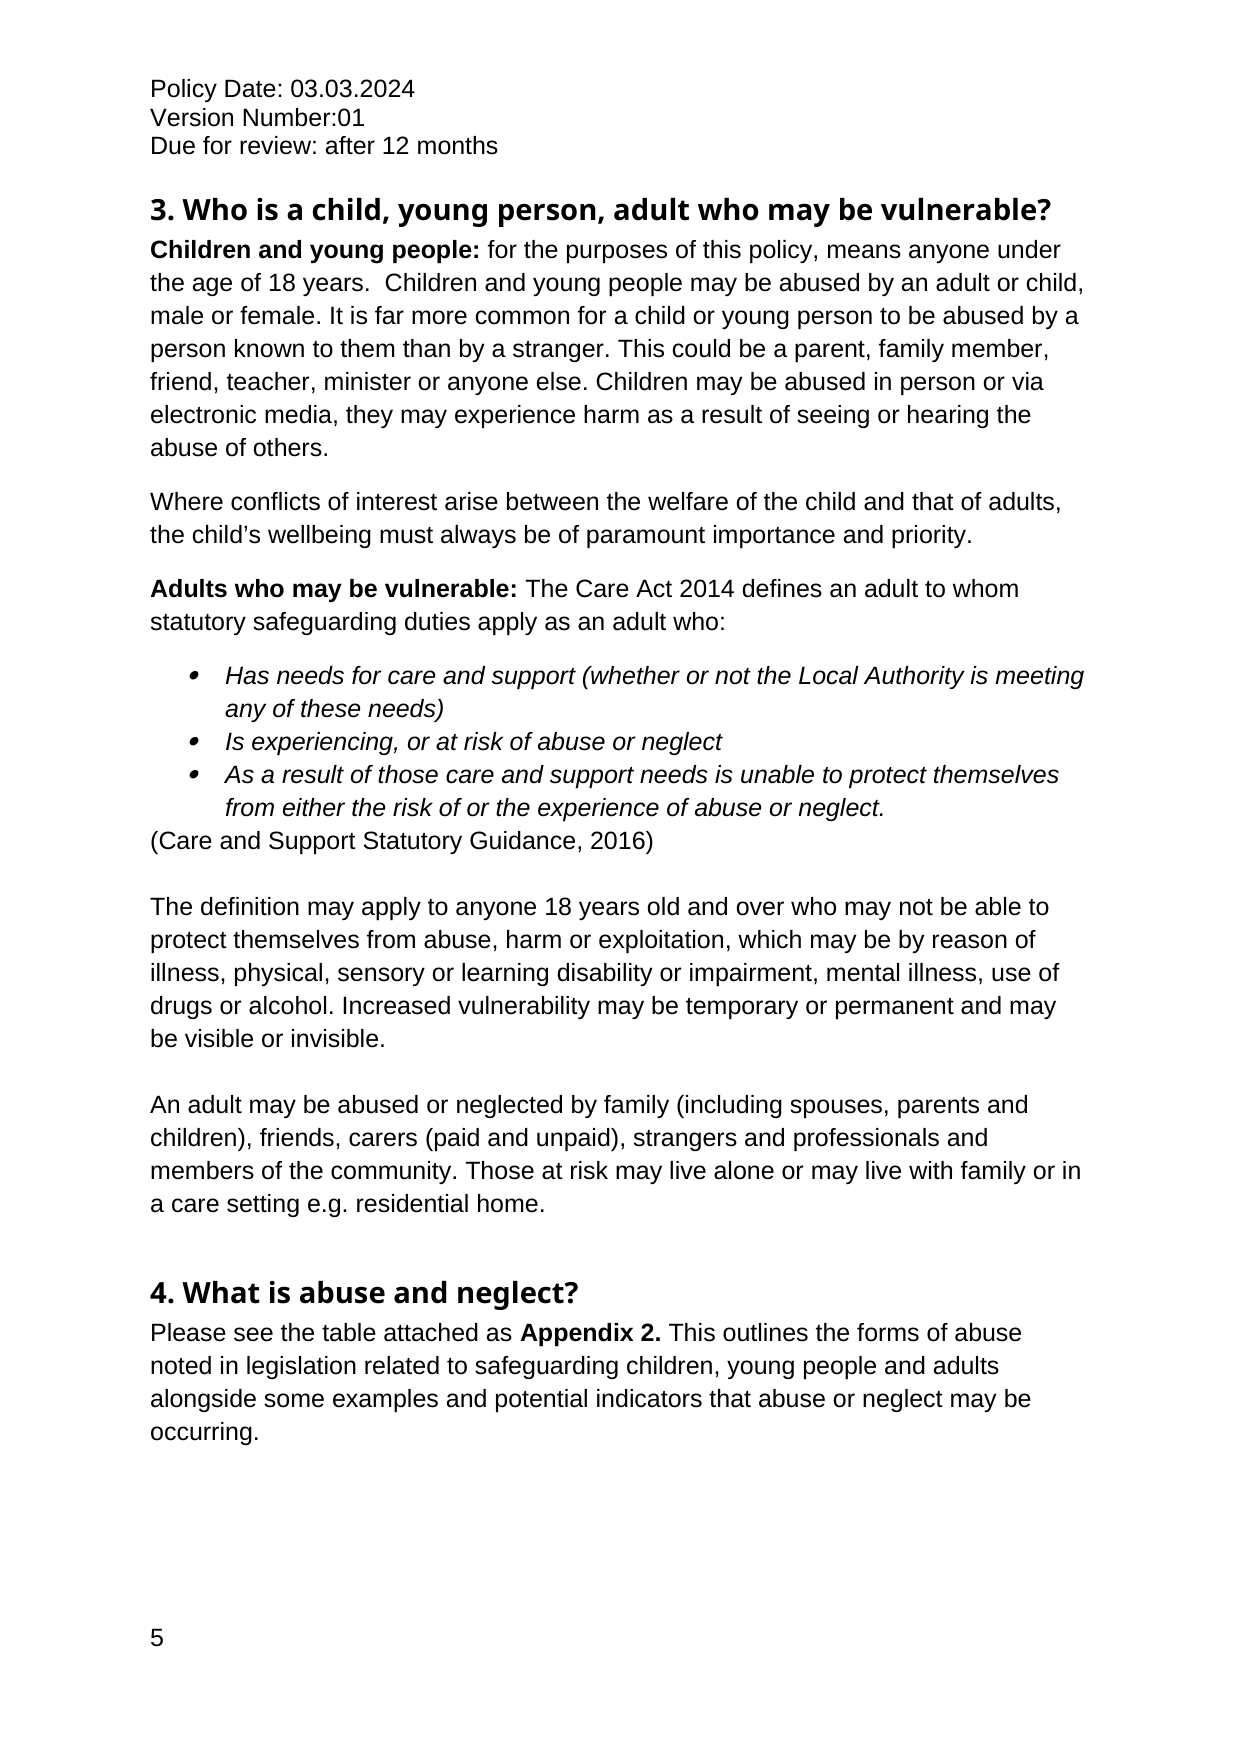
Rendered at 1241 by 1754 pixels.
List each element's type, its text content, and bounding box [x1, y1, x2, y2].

list Has needs for care and support (whether or not the Local Authority is meeting any of these needs) [187, 661, 1090, 722]
text Please see the table attached as Appendix 2. This outlines the forms of abuse noted in legislation related to safeguarding children, young people and adults alongside some examples and potential indicators that abuse or neglect may be occurring. [150, 1318, 1090, 1446]
list Is experiencing, or at risk of abuse or neglect [187, 727, 1090, 756]
text An adult may be abused or neglected by family (including spouses, parents and children), friends, carers (paid and unpaid), strangers and professionals and members of the community. Those at risk may live alone or may live with family or in a care setting e.g. residential home. [150, 1090, 1090, 1218]
text Where conflicts of interest arise between the welfare of the child and that of adults, the child’s wellbeing must always be of paramount importance and priority. [150, 487, 1090, 549]
text (Care and Support Statutory Guidance, 2016) [150, 826, 1090, 855]
text The definition may apply to anyone 18 years old and over who may not be able to protect themselves from abuse, harm or exploitation, which may be by reason of illness, physical, sensory or learning disability or impairment, mental illness, use of drugs or alcohol. Increased vulnerability may be temporary or permanent and may be visible or invisible. [150, 892, 1090, 1053]
text Children and young people: for the purposes of this policy, means anyone under the age of 18 years. Children and young people may be abused by an adult or child, male or female. It is far more common for a child or young person to be abused by a person known to them than by a stranger. This could be a parent, family member, friend, teacher, minister or anyone else. Children may be abused in person or via electronic media, they may experience harm as a result of seeing or hearing the abuse of others. [150, 235, 1090, 462]
list As a result of those care and support needs is unable to protect themselves from either the risk of or the experience of abuse or neglect. [187, 760, 1090, 822]
subtitle 3. Who is a child, young person, adult who may be vulnerable? [150, 189, 1090, 229]
subtitle 4. What is abuse and neglect? [150, 1272, 1090, 1312]
text Adults who may be vulnerable: The Care Act 2014 defines an adult to whom statutory safeguarding duties apply as an adult who: [150, 574, 1090, 636]
